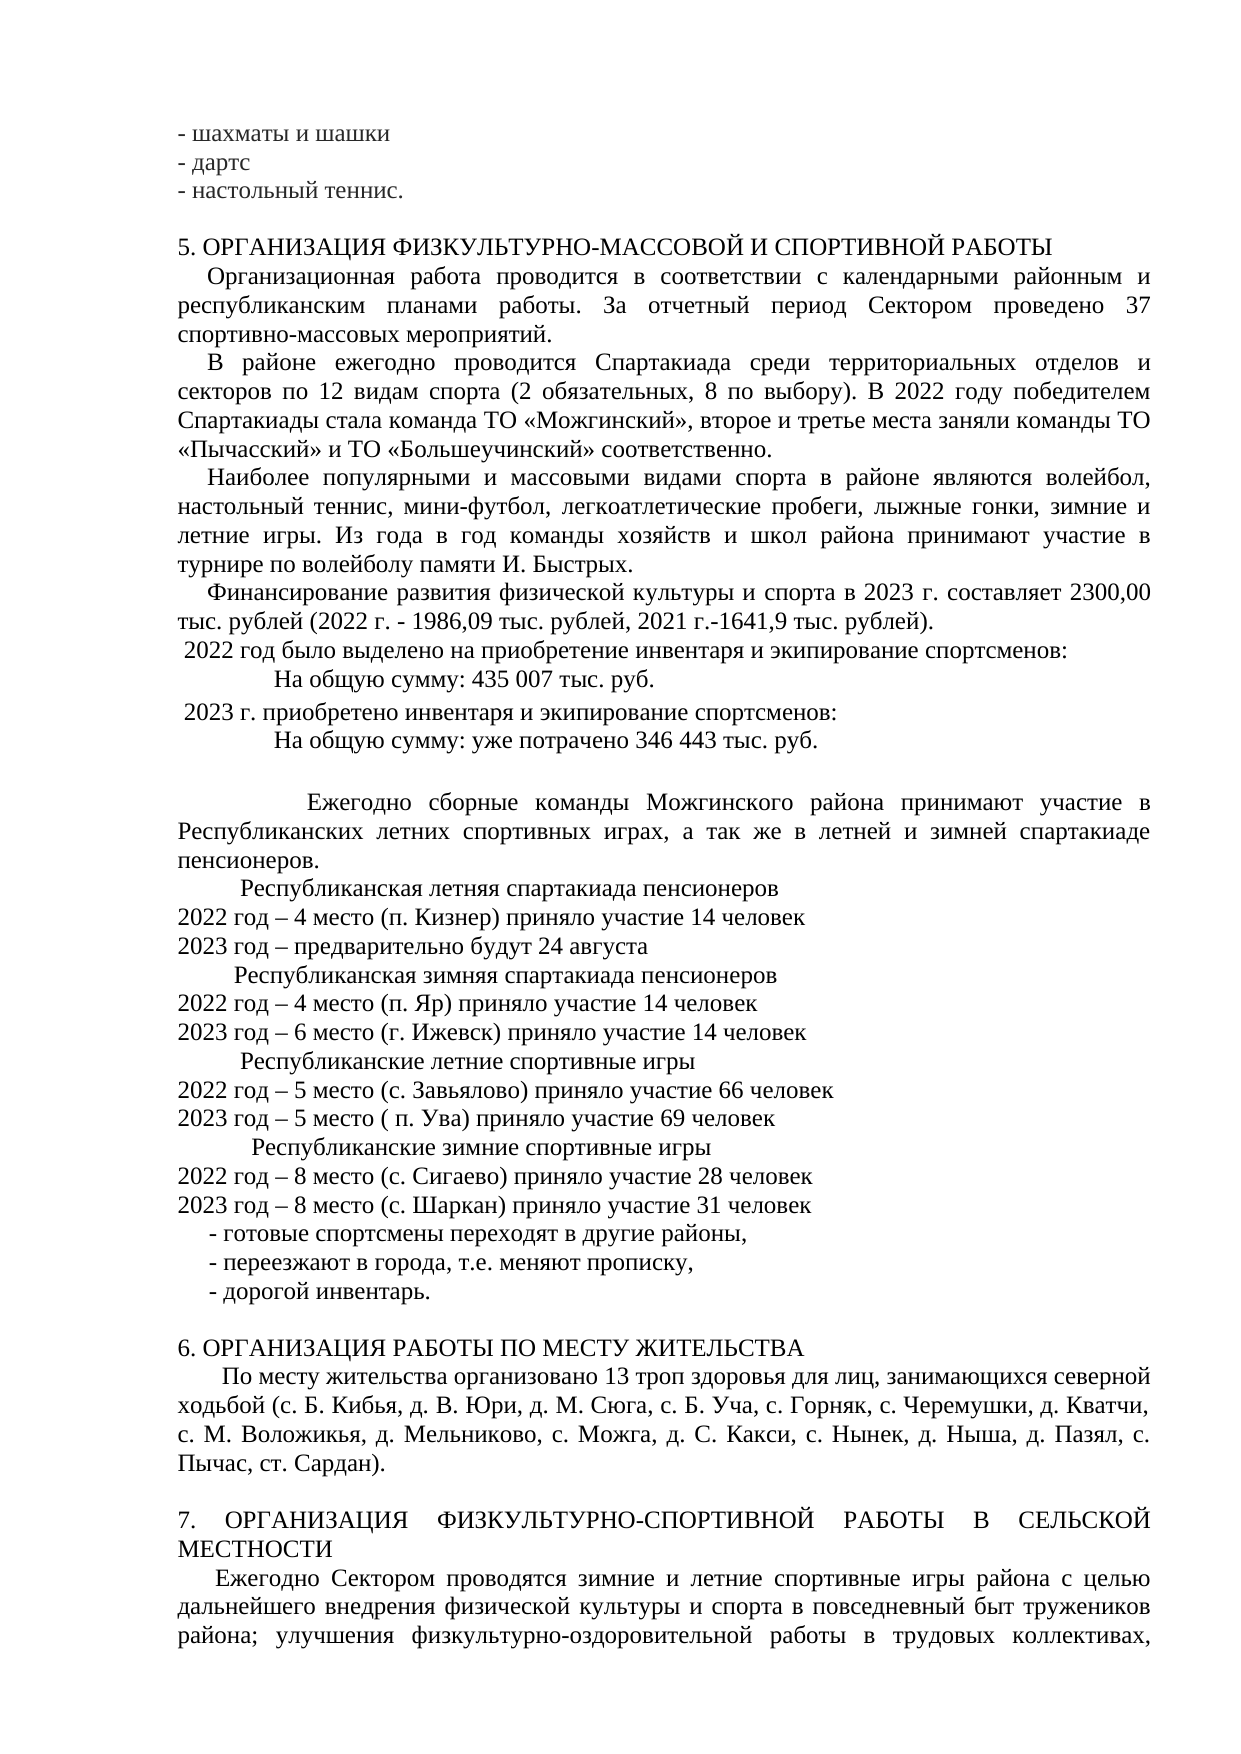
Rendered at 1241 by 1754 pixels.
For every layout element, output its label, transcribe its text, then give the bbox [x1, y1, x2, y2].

text 2023 год – 8 место (с. Шаркан) приняло участие 31 человек [177, 1190, 1152, 1218]
text Организационная работа проводится в соответствии с календарными районным и республиканским планами работы. За отчетный период Сектором проведено 37 спортивно-массовых мероприятий. [177, 261, 1152, 347]
text Республиканская летняя спартакиада пенсионеров [177, 873, 1152, 902]
text 2022 год было выделено на приобретение инвентаря и экипирование спортсменов: [177, 635, 1152, 664]
text 6. ОРГАНИЗАЦИЯ РАБОТЫ ПО МЕСТУ ЖИТЕЛЬСТВА [177, 1333, 1152, 1361]
text Наиболее популярными и массовыми видами спорта в районе являются волейбол, настольный теннис, мини-футбол, легкоатлетические пробеги, лыжные гонки, зимние и летние игры. Из года в год команды хозяйств и школ района принимают участие в турнире по волейболу памяти И. Быстрых. [177, 462, 1152, 577]
text Республиканские зимние спортивные игры [177, 1132, 1152, 1161]
text Республиканские летние спортивные игры [177, 1046, 1152, 1075]
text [177, 118, 1152, 232]
text 2022 год – 8 место (с. Сигаево) приняло участие 28 человек [177, 1161, 1152, 1190]
text В районе ежегодно проводится Спартакиада среди территориальных отделов и секторов по 12 видам спорта (2 обязательных, 8 по выбору). В 2022 году победителем Спартакиады стала команда ТО «Можгинский», второе и третье места заняли команды ТО «Пычасский» и ТО «Большеучинский» соответственно. [177, 347, 1152, 462]
text - дорогой инвентарь. [177, 1276, 1152, 1305]
text 5. ОРГАНИЗАЦИЯ ФИЗКУЛЬТУРНО-МАССОВОЙ И СПОРТИВНОЙ РАБОТЫ [177, 232, 1152, 261]
text Ежегодно сборные команды Можгинского района принимают участие в Республиканских летних спортивных играх, а так же в летней и зимней спартакиаде пенсионеров. [177, 787, 1152, 873]
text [177, 1563, 1152, 1649]
text - готовые спортсмены переходят в другие районы, [177, 1218, 1152, 1247]
text Финансирование развития физической культуры и спорта в 2023 г. составляет 2300,00 тыс. рублей (2022 г. - 1986,09 тыс. рублей, 2021 г.-1641,9 тыс. рублей). [177, 577, 1152, 635]
text На общую сумму: уже потрачено 346 443 тыс. руб. [274, 725, 1152, 754]
text 2022 год – 5 место (с. Завьялово) приняло участие 66 человек [177, 1075, 1152, 1103]
text 2023 г. приобретено инвентаря и экипирование спортсменов: [177, 697, 1152, 725]
text 2022 год – 4 место (п. Кизнер) приняло участие 14 человек [177, 902, 1152, 931]
text 2023 год – 5 место ( п. Ува) приняло участие 69 человек [177, 1103, 1152, 1132]
text - переезжают в города, т.е. меняют прописку, [177, 1247, 1152, 1276]
text На общую сумму: 435 007 тыс. руб. [274, 664, 1152, 692]
text 2023 год – 6 место (г. Ижевск) приняло участие 14 человек [177, 1017, 1152, 1046]
text Республиканская зимняя спартакиада пенсионеров [177, 960, 1152, 988]
text По месту жительства организовано 13 троп здоровья для лиц, занимающихся северной ходьбой (с. Б. Кибья, д. В. Юри, д. М. Сюга, с. Б. Уча, с. Горняк, с. Черемушки, д. Кватчи, с. М. Воложикья, д. Мельниково, с. Можга, д. С. Какси, с. Нынек, д. Ныша, д. Пазял, с. Пычас, ст. Сардан). [177, 1361, 1152, 1476]
text 7. ОРГАНИЗАЦИЯ ФИЗКУЛЬТУРНО-СПОРТИВНОЙ РАБОТЫ В СЕЛЬСКОЙ МЕСТНОСТИ [177, 1505, 1152, 1563]
text 2023 год – предварительно будут 24 августа [177, 931, 1152, 960]
text 2022 год – 4 место (п. Яр) приняло участие 14 человек [177, 988, 1152, 1017]
